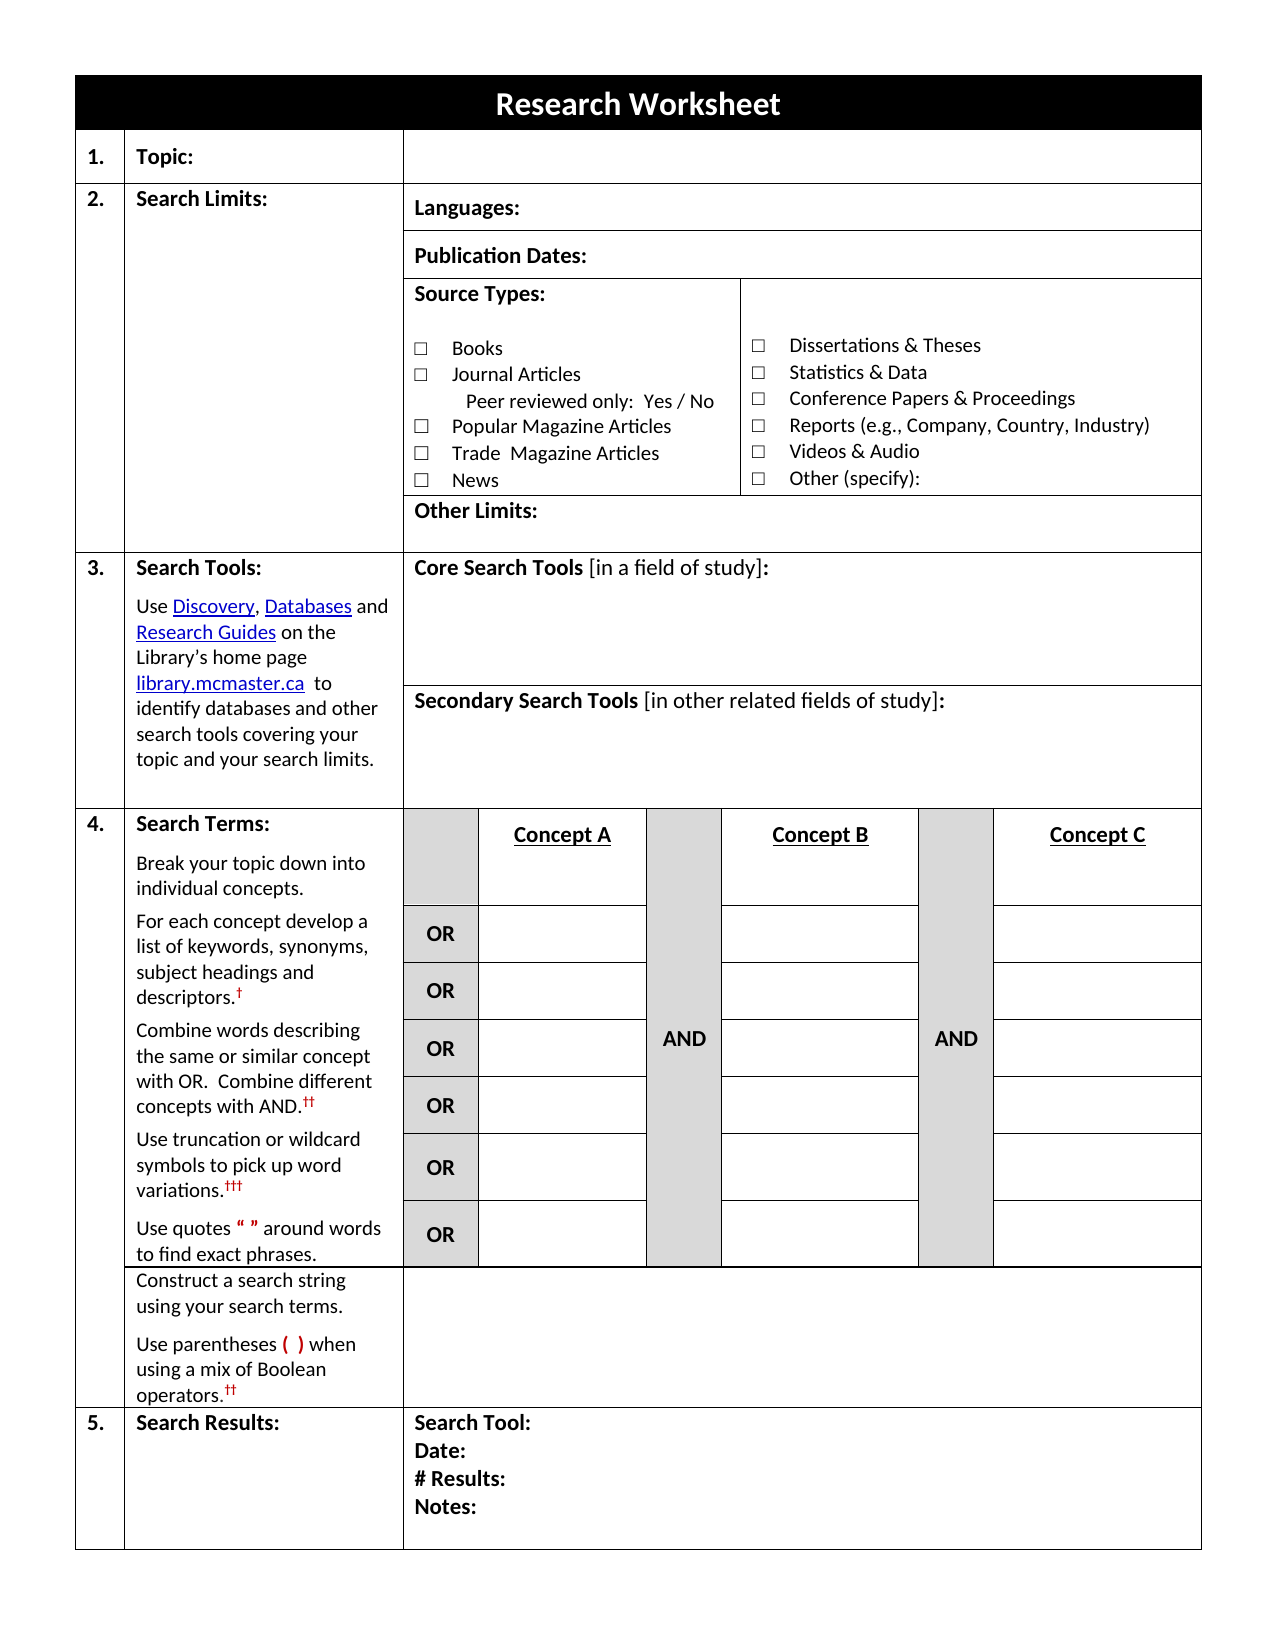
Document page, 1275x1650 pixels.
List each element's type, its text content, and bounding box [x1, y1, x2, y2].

table_cell [722, 1077, 918, 1133]
table_cell [722, 963, 918, 1019]
table_cell [404, 1268, 1201, 1407]
table_cell Search Tools: Use Discovery, Databases and Research Guides on the Library’s home page library.mcmaster.ca to identify databases and other search tools covering your topic and your search limits. [125, 553, 403, 808]
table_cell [404, 1408, 1201, 1548]
table_cell [994, 1201, 1201, 1266]
table_cell [722, 906, 918, 962]
table_cell AND [919, 809, 993, 1266]
table_cell 5. [76, 1408, 124, 1548]
table_cell OR [404, 1020, 478, 1076]
table_cell 1. [76, 130, 124, 183]
table_cell [479, 1201, 646, 1266]
table_cell Secondary Search Tools [in other related fields of study]: [404, 686, 1201, 808]
table_cell OR [404, 906, 478, 962]
table_cell [479, 1020, 646, 1076]
table_cell [404, 809, 478, 904]
table_cell Search Limits: [125, 184, 403, 552]
table_cell Source Types: Books Journal Articles Peer reviewed only: Yes / No Popular Magazine Articles Trade Magazine Articles News [404, 279, 740, 495]
table_cell Construct a search string using your search terms. Use parentheses ( ) when using a mix of Boolean operators.†† [125, 1268, 403, 1407]
table_cell OR [404, 963, 478, 1019]
table_cell [404, 130, 1201, 183]
table_cell Search Terms: Break your topic down into individual concepts. For each concept develop a list of keywords, synonyms, subject headings and descriptors.† Combine words describing the same or similar concept with OR. Combine different concepts with AND.†† Use truncation or wildcard symbols to pick up word variations.††† Use quotes “ ” around words to find exact phrases. [125, 809, 403, 1266]
table_cell Languages: [404, 184, 1201, 230]
table_cell [479, 1134, 646, 1200]
table_cell Search Results: [125, 1408, 403, 1548]
table_cell 3. [76, 553, 124, 808]
table_cell [722, 1134, 918, 1200]
table_cell [994, 1134, 1201, 1200]
table_cell Core Search Tools [in a field of study]: [404, 553, 1201, 685]
table_cell OR [404, 1077, 478, 1133]
table_cell 2. [76, 184, 124, 552]
table_cell [479, 1077, 646, 1133]
table_cell Topic: [125, 130, 403, 183]
table_cell OR [404, 1201, 478, 1266]
table_cell AND [647, 809, 721, 1266]
table_cell Concept B [722, 809, 918, 904]
table_cell [994, 1020, 1201, 1076]
table_header Research Worksheet [76, 76, 1201, 129]
table_cell [722, 1201, 918, 1266]
table_cell [994, 1077, 1201, 1133]
table_cell Concept C [994, 809, 1201, 904]
table_cell [479, 963, 646, 1019]
table_cell Publication Dates: [404, 231, 1201, 278]
table_cell Dissertations & Theses Statistics & Data Conference Papers & Proceedings Reports (e.g., Company, Country, Industry) Videos & Audio Other (specify): [741, 279, 1201, 495]
table_cell 4. [76, 809, 124, 1407]
table_cell [479, 906, 646, 962]
table_cell [994, 906, 1201, 962]
table_cell Other Limits: [404, 496, 1201, 552]
table_cell [994, 963, 1201, 1019]
table_cell [722, 1020, 918, 1076]
table_cell OR [404, 1134, 478, 1200]
table_cell Concept A [479, 809, 646, 904]
